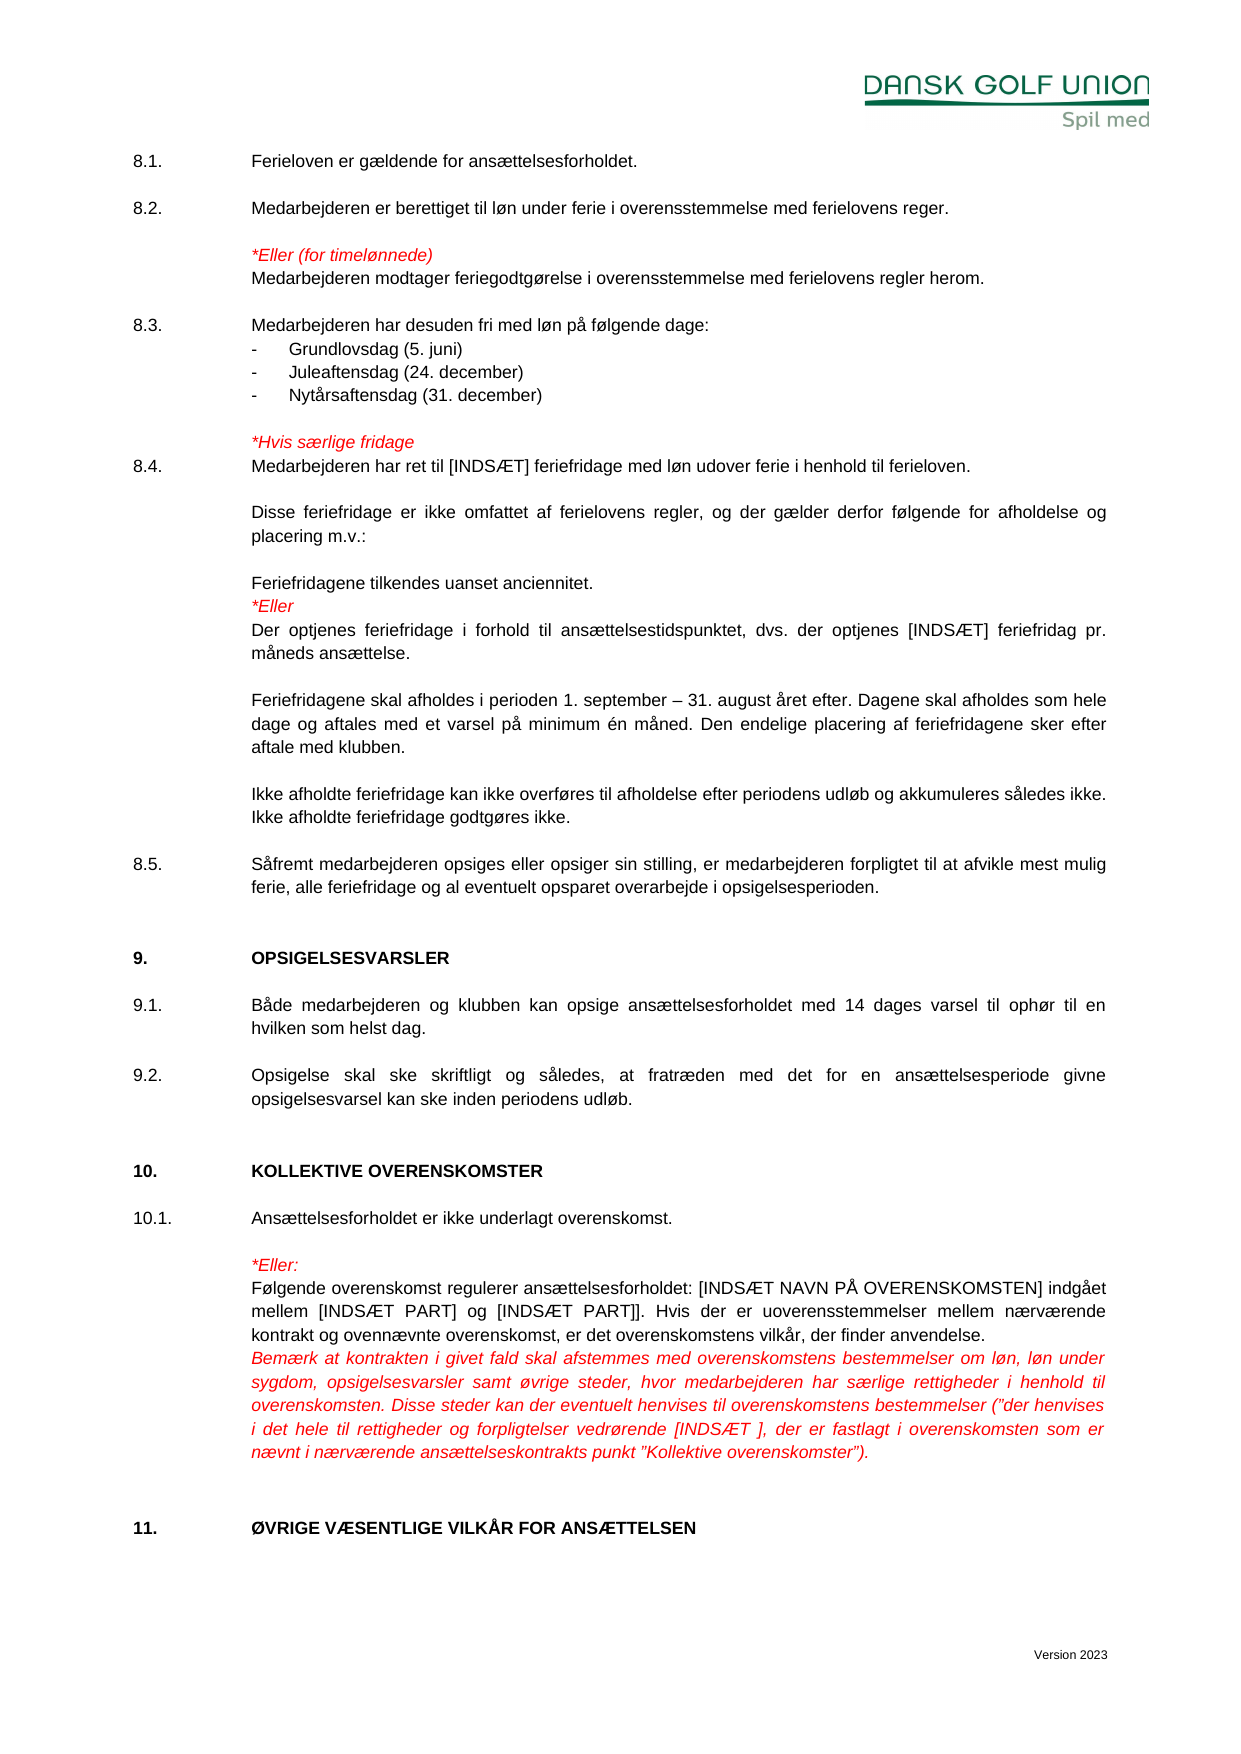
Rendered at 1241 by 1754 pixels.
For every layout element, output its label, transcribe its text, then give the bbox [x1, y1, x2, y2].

list Medarbejderen er berettiget til løn under ferie i overensstemmelse med ferielovens reger. [133, 198, 1107, 218]
list *Eller (for timelønnede) [251, 244, 1107, 265]
list Grundlovsdag (5. juni) [251, 338, 1107, 359]
text Der optjenes feriefridage i forhold til ansættelsestidspunktet, dvs. der optjenes [INDSÆT] feriefridag pr. måneds ansættelse. [251, 619, 1107, 663]
text Disse feriefridage er ikke omfattet af ferielovens regler, og der gælder derfor følgende for afholdelse og placering m.v.: [251, 502, 1107, 546]
list Nytårsaftensdag (31. december) [251, 385, 1107, 406]
list OPSIGELSESVARSLER [133, 948, 1107, 968]
list Juleaftensdag (24. december) [251, 362, 1107, 382]
text Medarbejderen modtager feriegodtgørelse i overensstemmelse med ferielovens regler herom. [251, 268, 1107, 288]
list Bemærk at kontrakten i givet fald skal afstemmes med overenskomstens bestemmelser om løn, løn under sygdom, opsigelsesvarsler samt øvrige steder, hvor medarbejderen har særlige rettigheder i henhold til overenskomsten. Disse steder kan der eventuelt henvises til overenskomstens bestemmelser (”der henvises i det hele til rettigheder og forpligtelser vedrørende [INDSÆT ], der er fastlagt i overenskomsten som er nævnt i nærværende ansættelseskontrakts punkt ”Kollektive overenskomster”). [251, 1348, 1107, 1462]
list Medarbejderen har desuden fri med løn på følgende dage: [133, 315, 1107, 335]
list Medarbejderen har ret til [INDSÆT] feriefridage med løn udover ferie i henhold til ferieloven. [133, 455, 1107, 476]
text Feriefridagene skal afholdes i perioden 1. september – 31. august året efter. Dagene skal afholdes som hele dage og aftales med et varsel på minimum én måned. Den endelige placering af feriefridagene sker efter aftale med klubben. [251, 690, 1107, 757]
list ØVRIGE VÆSENTLIGE VILKÅR FOR ANSÆTTELSEN [133, 1518, 1107, 1538]
picture [864, 75, 1149, 130]
text Feriefridagene tilkendes uanset anciennitet. [251, 573, 1107, 593]
list Såfremt medarbejderen opsiges eller opsiger sin stilling, er medarbejderen forpligtet til at afvikle mest mulig ferie, alle feriefridage og al eventuelt opsparet overarbejde i opsigelsesperioden. [133, 854, 1107, 898]
list Ansættelsesforholdet er ikke underlagt overenskomst. [133, 1207, 1107, 1228]
text *Eller [251, 596, 1107, 616]
text Ikke afholdte feriefridage kan ikke overføres til afholdelse efter periodens udløb og akkumuleres således ikke. Ikke afholdte feriefridage godtgøres ikke. [251, 783, 1107, 827]
list Både medarbejderen og klubben kan opsige ansættelsesforholdet med 14 dages varsel til ophør til en hvilken som helst dag. [133, 994, 1107, 1038]
list *Eller: [251, 1254, 1107, 1275]
list KOLLEKTIVE OVERENSKOMSTER [133, 1161, 1107, 1181]
list Opsigelse skal ske skriftligt og således, at fratræden med det for en ansættelsesperiode givne opsigelsesvarsel kan ske inden periodens udløb. [133, 1065, 1107, 1109]
list Følgende overenskomst regulerer ansættelsesforholdet: [INDSÆT NAVN PÅ OVERENSKOMSTEN] indgået mellem [INDSÆT PART] og [INDSÆT PART]]. Hvis der er uoverensstemmelser mellem nærværende kontrakt og ovennævnte overenskomst, er det overenskomstens vilkår, der finder anvendelse. [251, 1278, 1107, 1345]
text *Hvis særlige fridage [251, 432, 1107, 452]
list Ferieloven er gældende for ansættelsesforholdet. [133, 151, 1107, 171]
